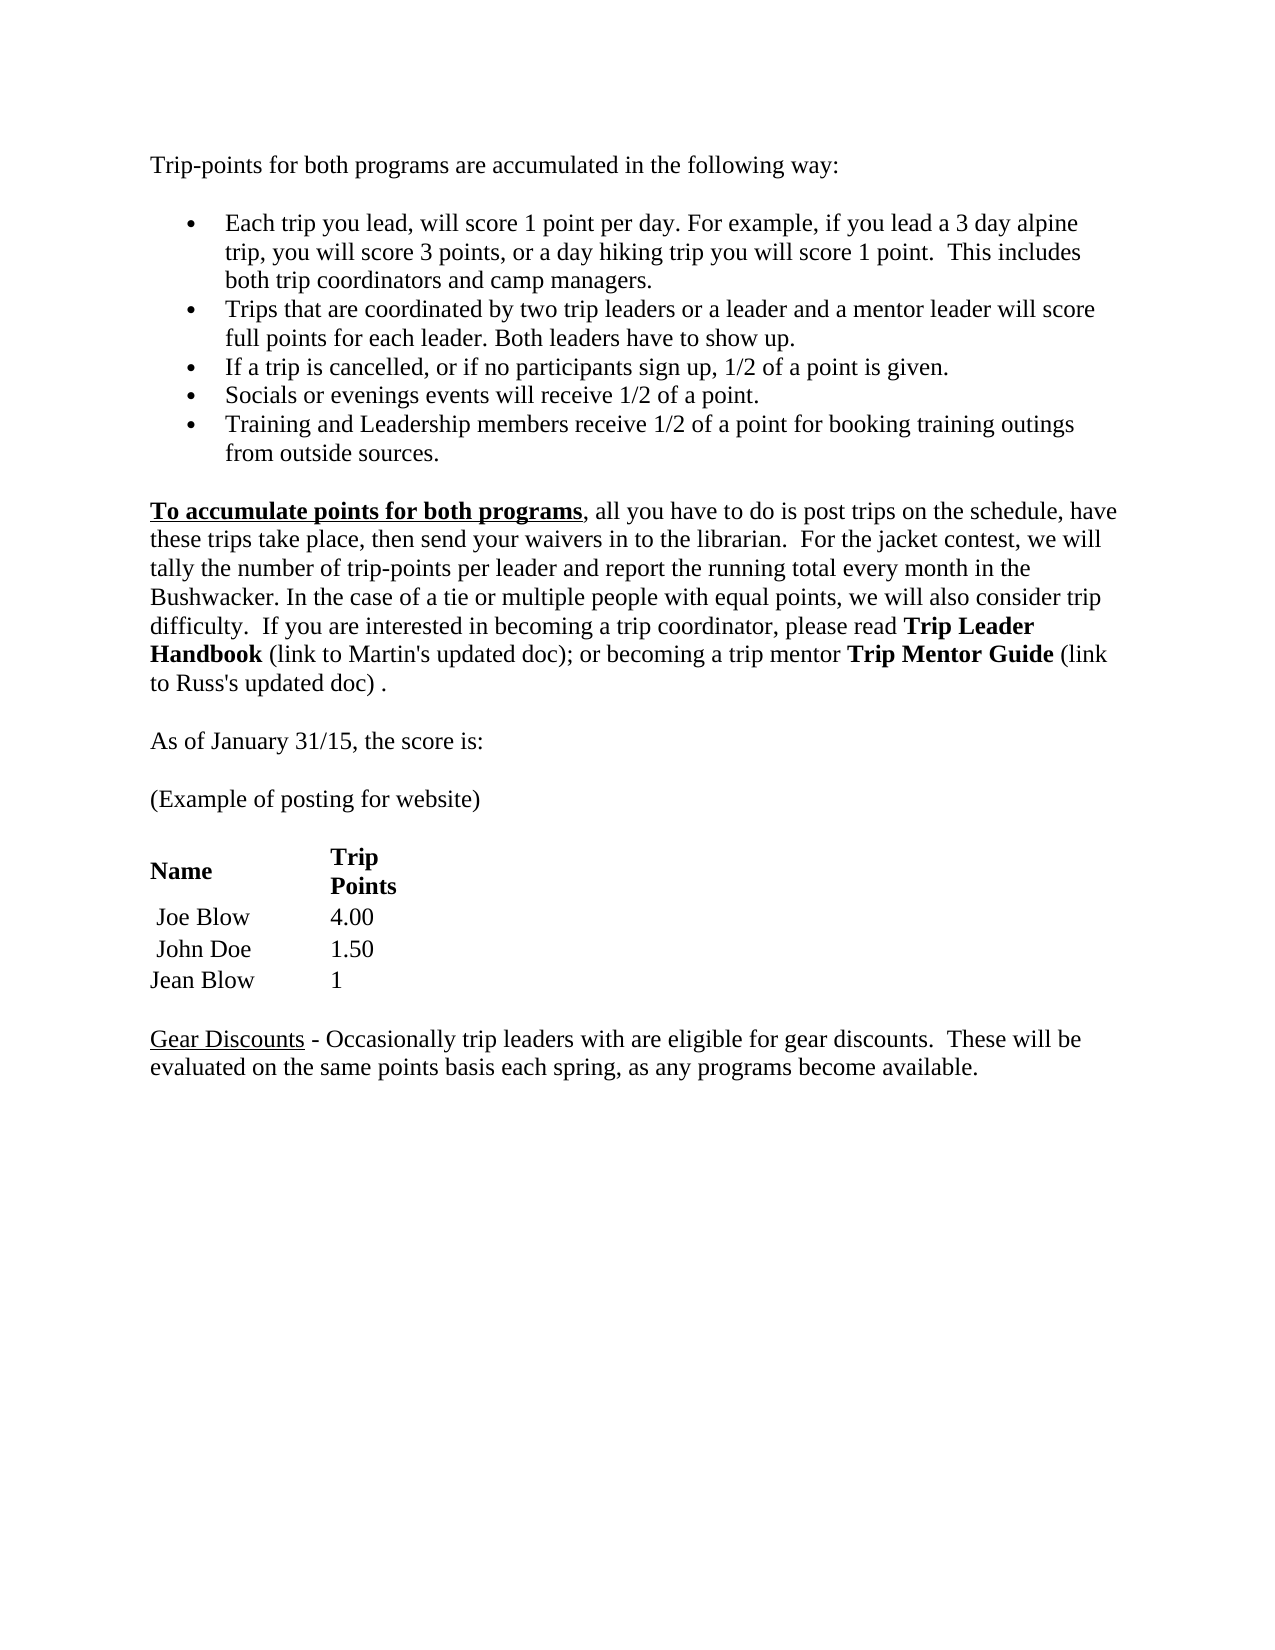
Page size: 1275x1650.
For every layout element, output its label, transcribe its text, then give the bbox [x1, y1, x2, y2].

table_cell Joe Blow [150, 900, 330, 932]
table_cell John Doe [150, 933, 330, 964]
list Trips that are coordinated by two trip leaders or a leader and a mentor leader will score full points for each leader. Both leaders have to show up. [187, 294, 1125, 352]
list Training and Leadership members receive 1/2 of a point for booking training outings from outside sources. [187, 409, 1125, 467]
table_cell 1.50 [330, 933, 438, 964]
table_cell Jean Blow [150, 964, 330, 995]
list If a trip is cancelled, or if no participants sign up, 1/2 of a point is given. [187, 352, 1125, 380]
text Gear Discounts - Occasionally trip leaders with are eligible for gear discounts. These will be evaluated on the same points basis each spring, as any programs become available. [150, 1024, 1125, 1081]
table_cell 4.00 [330, 900, 438, 932]
text To accumulate points for both programs, all you have to do is post trips on the schedule, have these trips take place, then send your waivers in to the librarian. For the jacket contest, we will tally the number of trip-points per leader and report the running total every month in the Bushwacker. In the case of a tie or multiple people with equal points, we will also consider trip difficulty. If you are interested in becoming a trip coordinator, please read Trip Leader Handbook (link to Martin's updated doc); or becoming a trip mentor Trip Mentor Guide (link to Russ's updated doc) . This e-mail address is being protected from spambots. You need JavaScript enabled to view it [150, 496, 1125, 697]
table_cell 1 [330, 964, 438, 995]
text (Example of posting for website) [150, 784, 1125, 813]
list Each trip you lead, will score 1 point per day. For example, if you lead a 3 day alpine trip, you will score 3 points, or a day hiking trip you will score 1 point. This includes both trip coordinators and camp managers. [187, 208, 1125, 294]
table_header Trip Points [330, 842, 438, 899]
list Socials or evenings events will receive 1/2 of a point. [187, 380, 1125, 409]
table_header Name [150, 842, 330, 899]
text As of January 31/15, the score is: [150, 726, 1125, 755]
text Trip-points for both programs are accumulated in the following way: [150, 150, 1125, 179]
